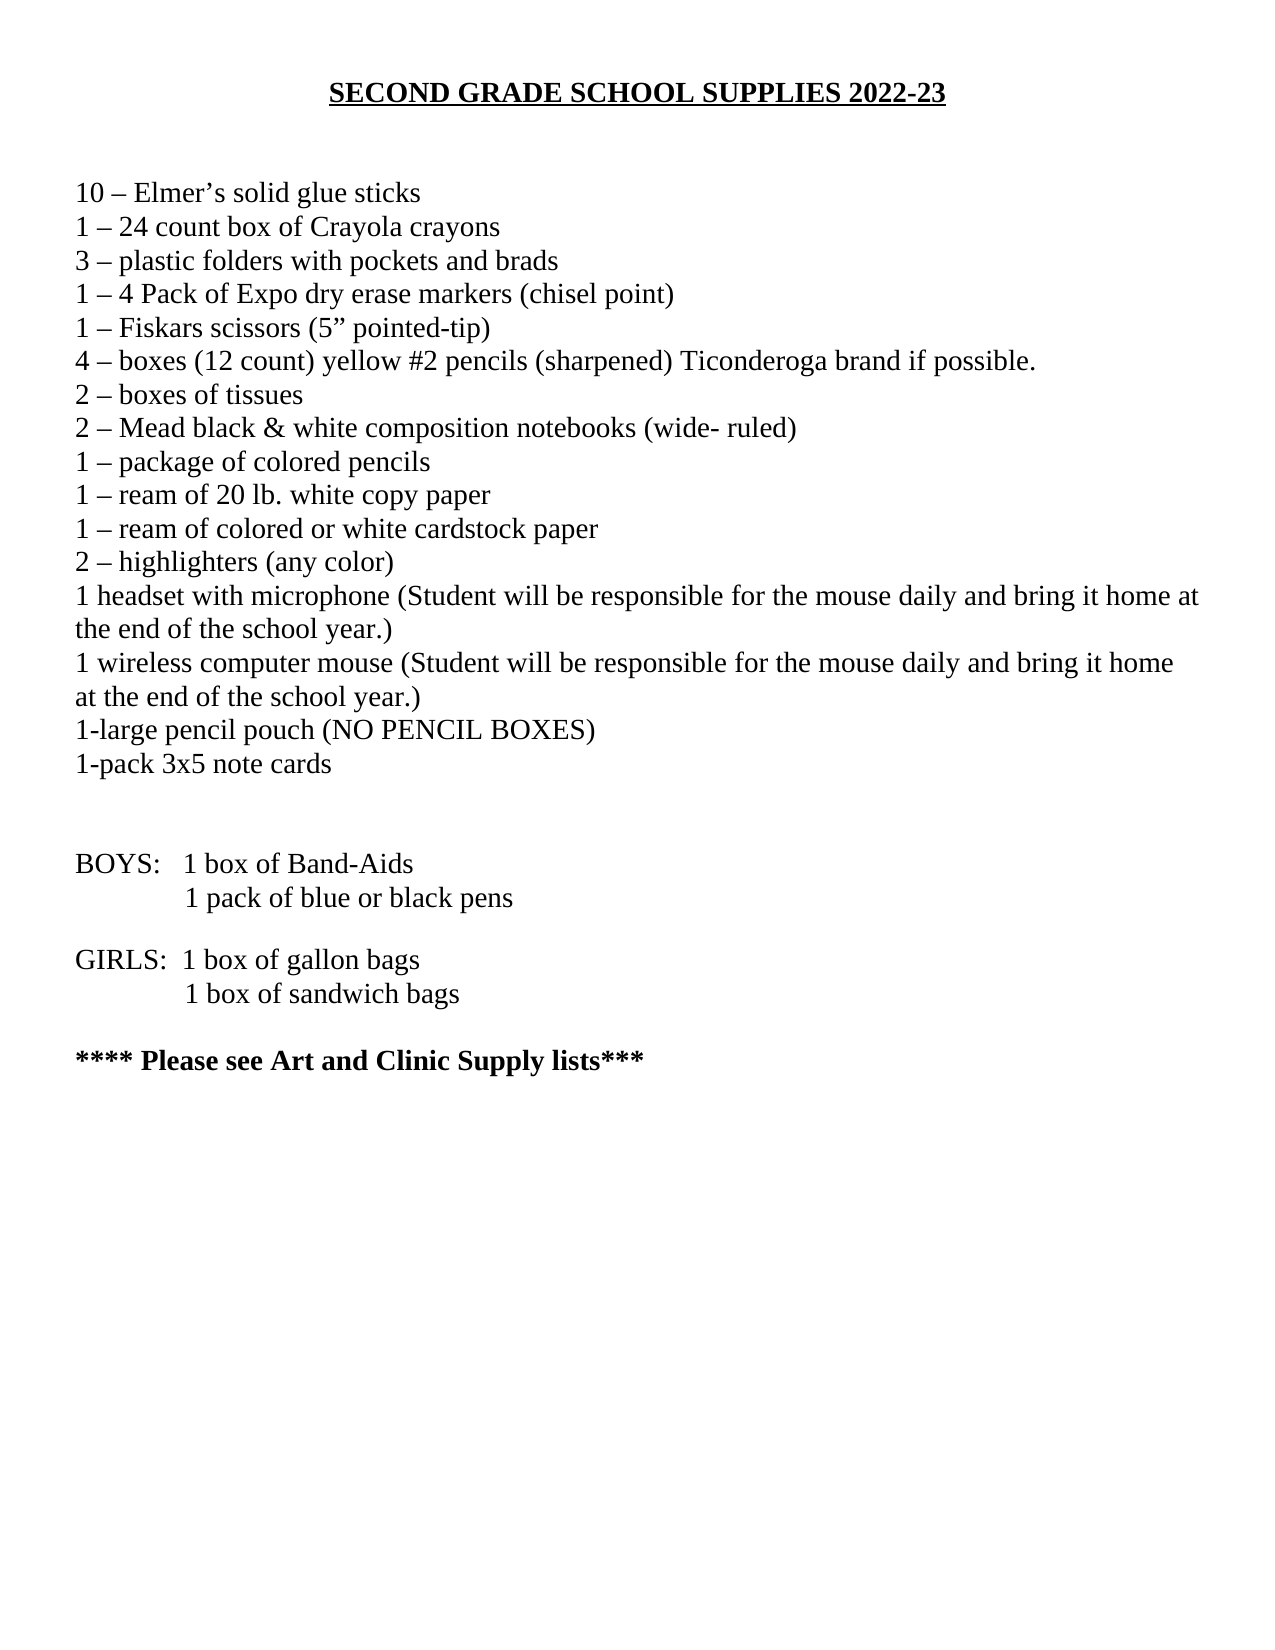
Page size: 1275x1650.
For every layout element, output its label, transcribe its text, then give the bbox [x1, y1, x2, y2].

text 1 – package of colored pencils [75, 444, 1200, 477]
subtitle 1 headset with microphone (Student will be responsible for the mouse daily and bring it home at the end of the school year.) [75, 578, 1200, 645]
subtitle 2 – highlighters (any color) [75, 544, 1200, 578]
subtitle 1-pack 3x5 note cards [75, 746, 1200, 779]
subtitle 1 – ream of colored or white cardstock paper [75, 511, 1200, 544]
text 4 – boxes (12 count) yellow #2 pencils (sharpened) Ticonderoga brand if possible. [75, 343, 1200, 377]
text 1 – Fiskars scissors (5” pointed-tip) [75, 310, 1200, 343]
text 1 – 4 Pack of Expo dry erase markers (chisel point) [75, 276, 1200, 310]
text 2 – boxes of tissues [75, 377, 1200, 410]
text 10 – Elmer’s solid glue sticks [75, 176, 1200, 209]
text 1 box of sandwich bags [75, 976, 1200, 1009]
text **** Please see Art and Clinic Supply lists*** [75, 1043, 1200, 1076]
text 2 – Mead black & white composition notebooks (wide- ruled) [75, 410, 1200, 444]
subtitle 1 wireless computer mouse (Student will be responsible for the mouse daily and bring it home at the end of the school year.) [75, 645, 1200, 712]
subtitle 1 – ream of 20 lb. white copy paper [75, 477, 1200, 511]
text 1 pack of blue or black pens [75, 880, 1200, 913]
subtitle 1-large pencil pouch (NO PENCIL BOXES) [75, 712, 1200, 746]
text SECOND GRADE SCHOOL SUPPLIES 2022-23 [75, 75, 1200, 108]
text GIRLS: 1 box of gallon bags [75, 942, 1200, 976]
text 3 – plastic folders with pockets and brads [75, 243, 1200, 276]
text 1 – 24 count box of Crayola crayons [75, 209, 1200, 243]
text BOYS: 1 box of Band-Aids [75, 846, 1200, 880]
